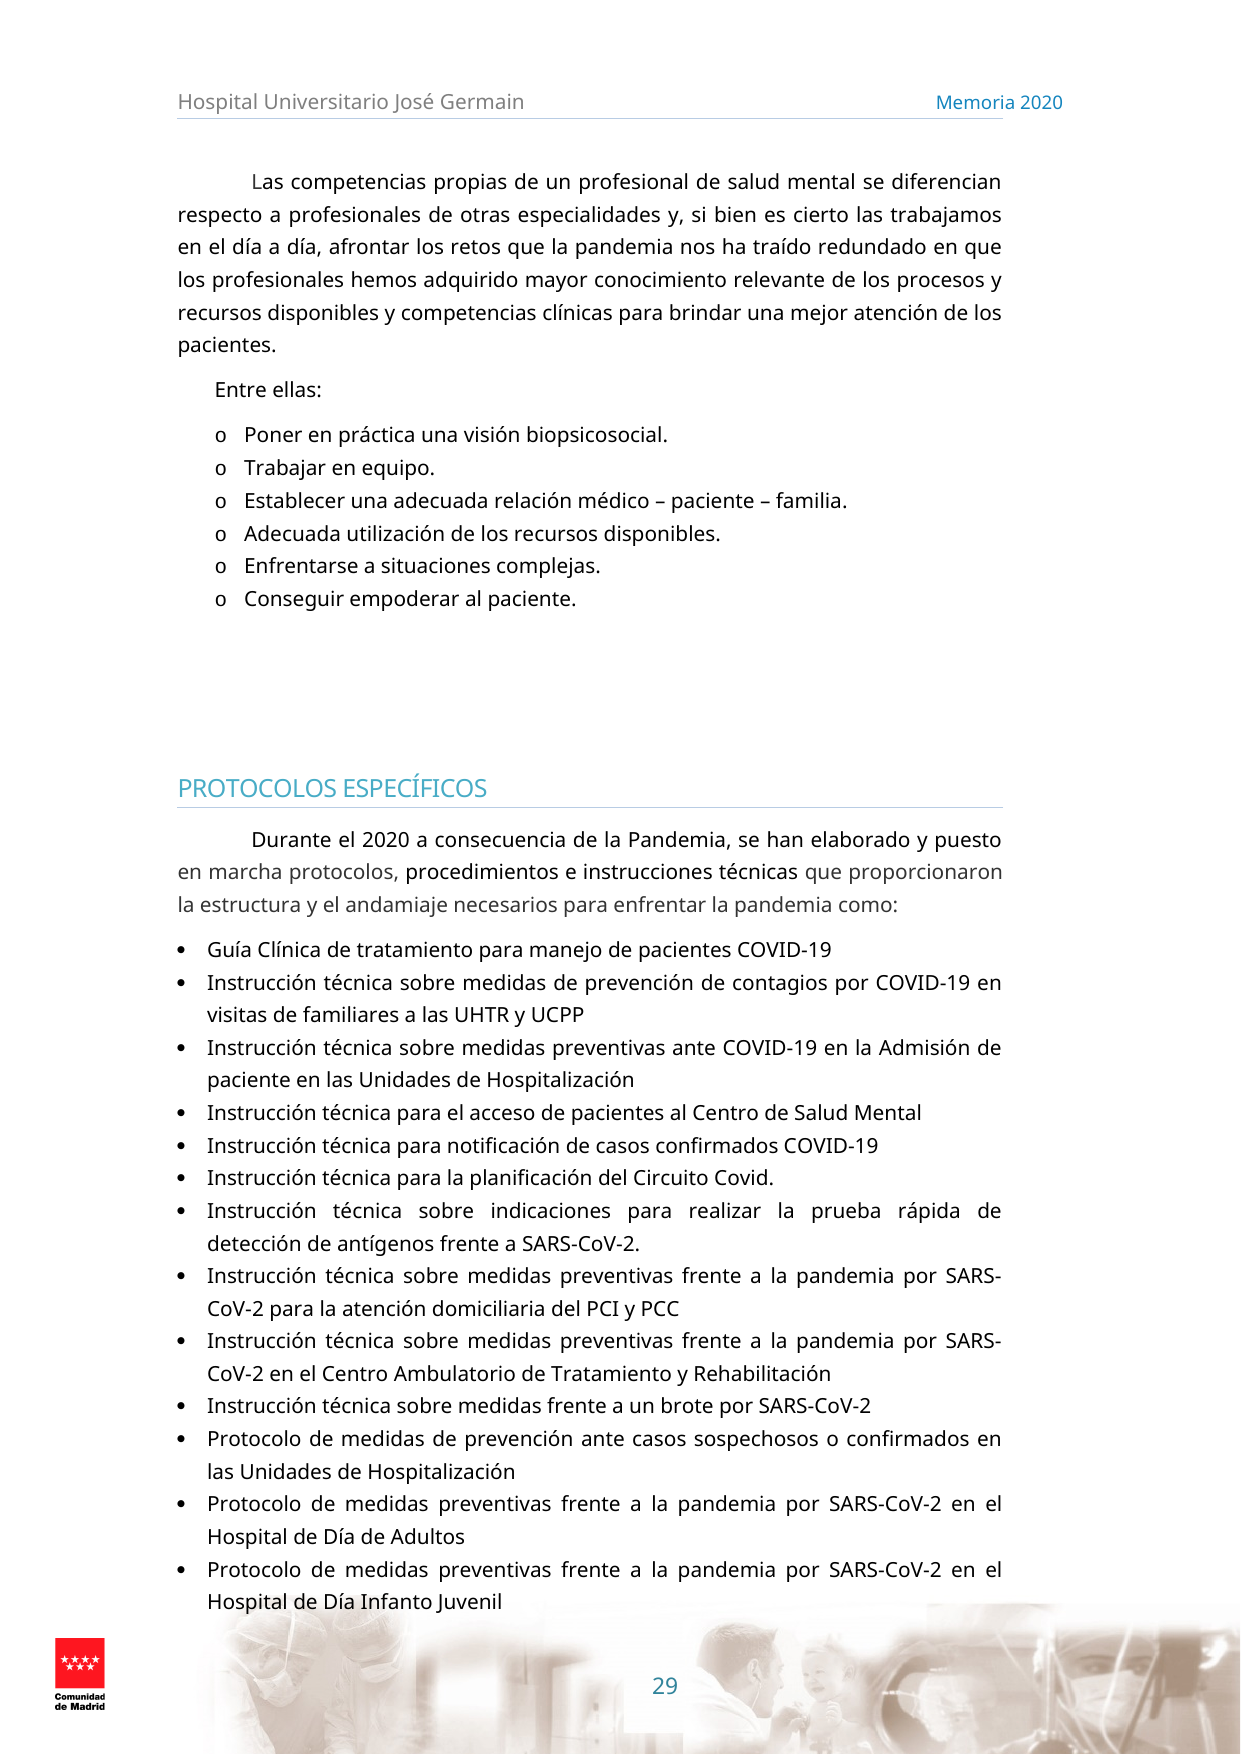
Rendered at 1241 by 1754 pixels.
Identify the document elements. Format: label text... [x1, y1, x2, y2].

text Protocolos específicos [177, 771, 1003, 807]
picture [38, 1595, 1241, 1754]
list Instrucción técnica para la planificación del Circuito Covid. [177, 1163, 1003, 1192]
list Poner en práctica una visión biopsicosocial. [214, 420, 1003, 449]
list Instrucción técnica sobre medidas preventivas frente a la pandemia por SARS-CoV-2 para la atención domiciliaria del PCI y PCC [177, 1261, 1003, 1322]
text Las competencias propias de un profesional de salud mental se diferencian respecto a profesionales de otras especialidades y, si bien es cierto las trabajamos en el día a día, afrontar los retos que la pandemia nos ha traído redundado en que los profesionales hemos adquirido mayor conocimiento relevante de los procesos y recursos disponibles y competencias clínicas para brindar una mejor atención de los pacientes. [177, 167, 1003, 359]
list Instrucción técnica para el acceso de pacientes al Centro de Salud Mental [177, 1098, 1003, 1127]
text Entre ellas: [177, 375, 1003, 404]
list Conseguir empoderar al paciente. [214, 584, 1003, 613]
list Instrucción técnica sobre medidas preventivas frente a la pandemia por SARS-CoV-2 en el Centro Ambulatorio de Tratamiento y Rehabilitación [177, 1326, 1003, 1387]
list Protocolo de medidas de prevención ante casos sospechosos o confirmados en las Unidades de Hospitalización [177, 1424, 1003, 1485]
list Adecuada utilización de los recursos disponibles. [214, 519, 1003, 547]
list Establecer una adecuada relación médico – paciente – familia. [214, 486, 1003, 514]
list Instrucción técnica sobre medidas preventivas ante COVID-19 en la Admisión de paciente en las Unidades de Hospitalización [177, 1033, 1003, 1094]
list Trabajar en equipo. [214, 453, 1003, 482]
list Instrucción técnica sobre indicaciones para realizar la prueba rápida de detección de antígenos frente a SARS-CoV-2. [177, 1196, 1003, 1257]
text Durante el 2020 a consecuencia de la Pandemia, se han elaborado y puesto en marcha protocolos, procedimientos e instrucciones técnicas que proporcionaron la estructura y el andamiaje necesarios para enfrentar la pandemia como: [177, 825, 1003, 918]
list Instrucción técnica sobre medidas de prevención de contagios por COVID-19 en visitas de familiares a las UHTR y UCPP [177, 968, 1003, 1029]
list Protocolo de medidas preventivas frente a la pandemia por SARS-CoV-2 en el Hospital de Día Infanto Juvenil [177, 1555, 1003, 1616]
list Enfrentarse a situaciones complejas. [214, 552, 1003, 580]
list Instrucción técnica sobre medidas frente a un brote por SARS-CoV-2 [177, 1392, 1003, 1420]
list Protocolo de medidas preventivas frente a la pandemia por SARS-CoV-2 en el Hospital de Día de Adultos [177, 1489, 1003, 1551]
list Instrucción técnica para notificación de casos confirmados COVID-19 [177, 1131, 1003, 1159]
list Guía Clínica de tratamiento para manejo de pacientes COVID-19 [177, 935, 1003, 964]
